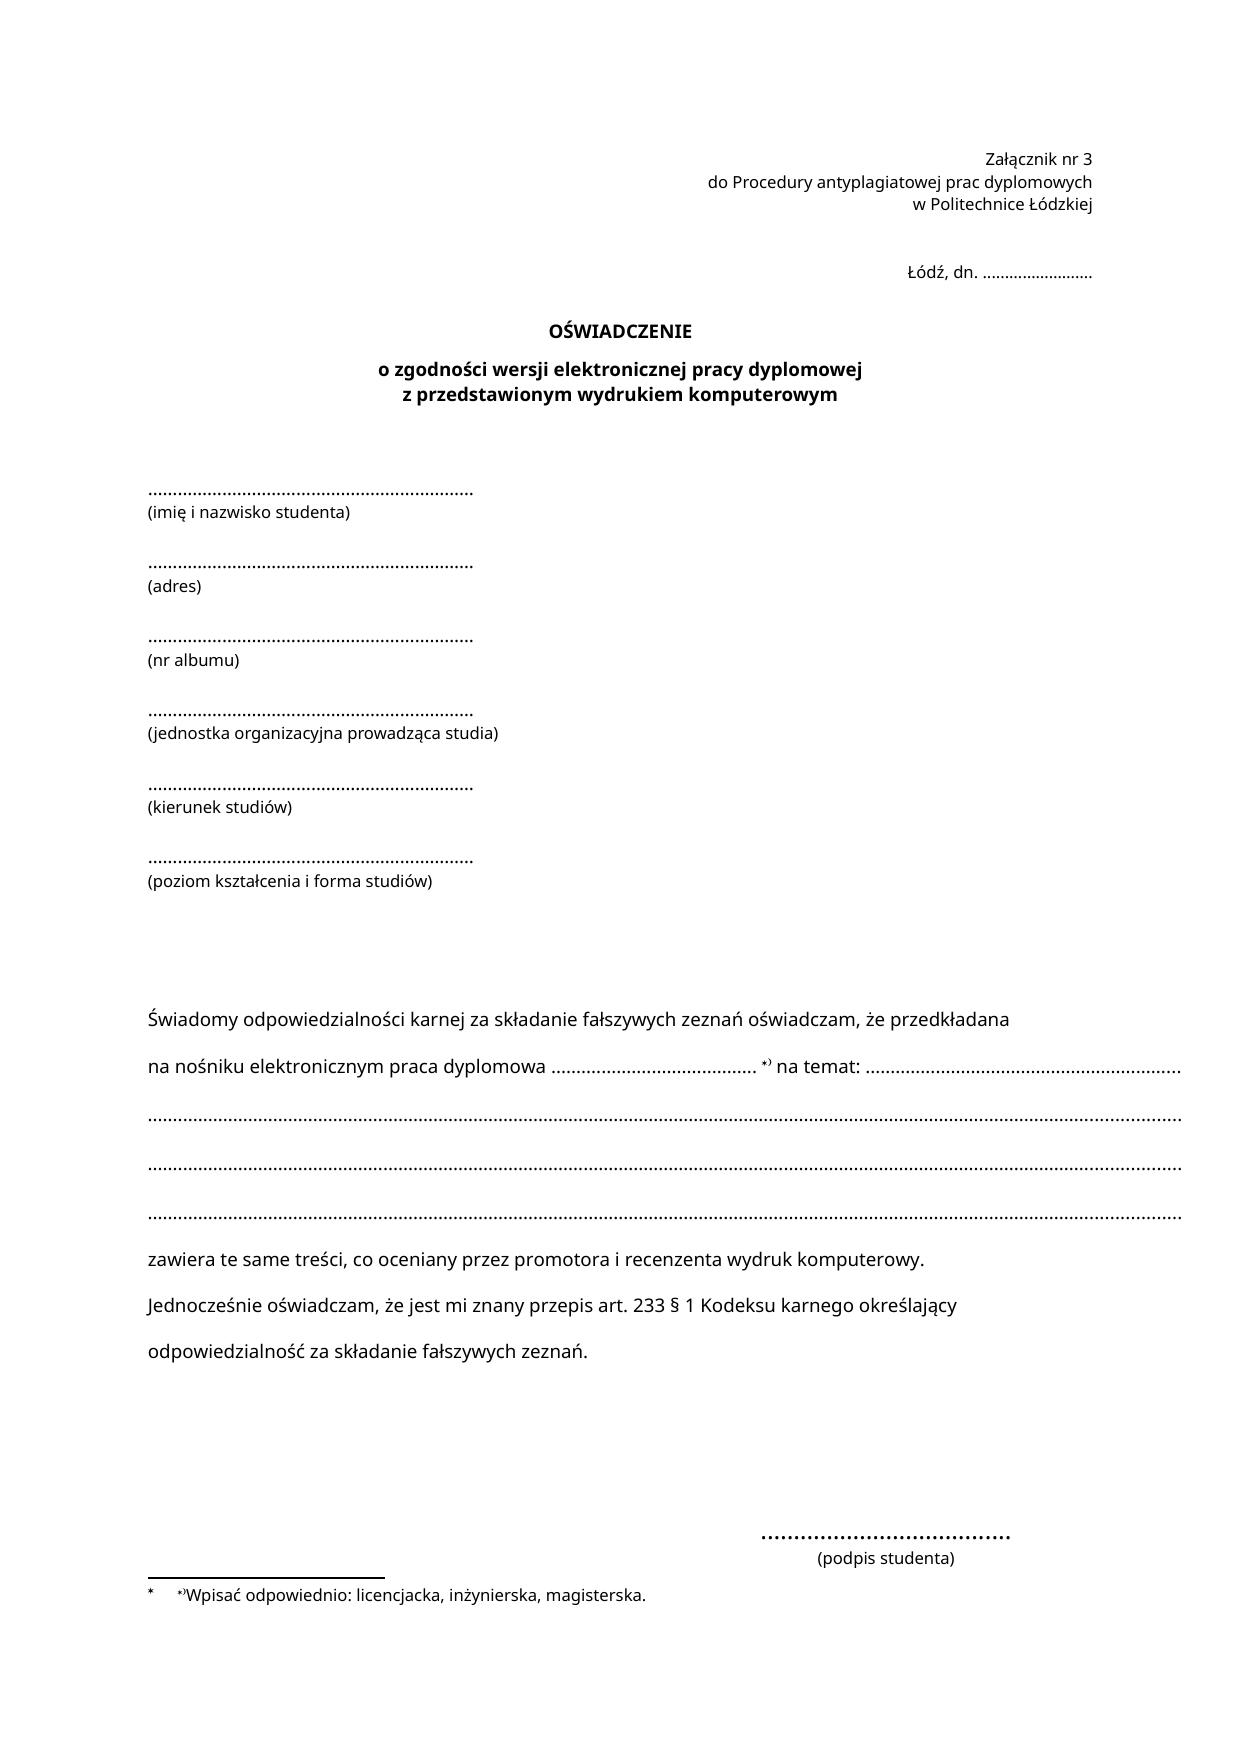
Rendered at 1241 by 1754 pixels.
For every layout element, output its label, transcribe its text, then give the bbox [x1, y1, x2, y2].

text odpowiedzialność za składanie fałszywych zeznań. [148, 1339, 1093, 1364]
text Jednocześnie oświadczam, że jest mi znany przepis art. 233 § 1 Kodeksu karnego określający [148, 1292, 1093, 1318]
text (kierunek iów) [148, 796, 1093, 818]
text Załącznik nr 3 [148, 148, 1093, 170]
text ………………………………………………………… [148, 844, 1093, 869]
text o zgodności wersji elektronicznej pracy dyplomowej z przedstawionym wydrukiem komputerowym [148, 356, 1093, 407]
text OŚWIADCZENIE [148, 318, 1093, 343]
text zawiera te same treści, co oceniany przez promotora i recenzenta wydruk komputerowy. [148, 1246, 1093, 1272]
text (imię i nazwisko enta) [148, 501, 1093, 523]
text ………………………………………………………… [148, 549, 1093, 574]
text (nr albumu) [148, 648, 1093, 671]
text na nośniku elektronicznym praca dyplomowa ......................................... na temat: [148, 1053, 1093, 1079]
text Łódź, dn. ......………………. [148, 261, 1093, 284]
text w Politechnice Łódzkiej [148, 193, 1093, 216]
text ………………………………………………………… [148, 696, 1093, 722]
text do Procedury antyplagiatowej prac dyplomowych [148, 170, 1093, 193]
text ………………………………………………………… [148, 623, 1093, 648]
text (adres) [148, 574, 1093, 597]
text (podpis enta) [679, 1547, 1093, 1569]
text ………………………………………………………… [148, 770, 1093, 796]
text (jednostka organizacyjna prowadząca ia) [148, 722, 1093, 744]
text ………………………………………………………… [148, 475, 1093, 501]
text Świadomy odpowiedzialności karnej za składanie fałszywych zeznań oświadczam, że przedkładana [148, 1007, 1093, 1032]
text .…………………………....... [679, 1513, 1093, 1547]
text (poziom kształcenia i forma iów) [148, 869, 1093, 892]
